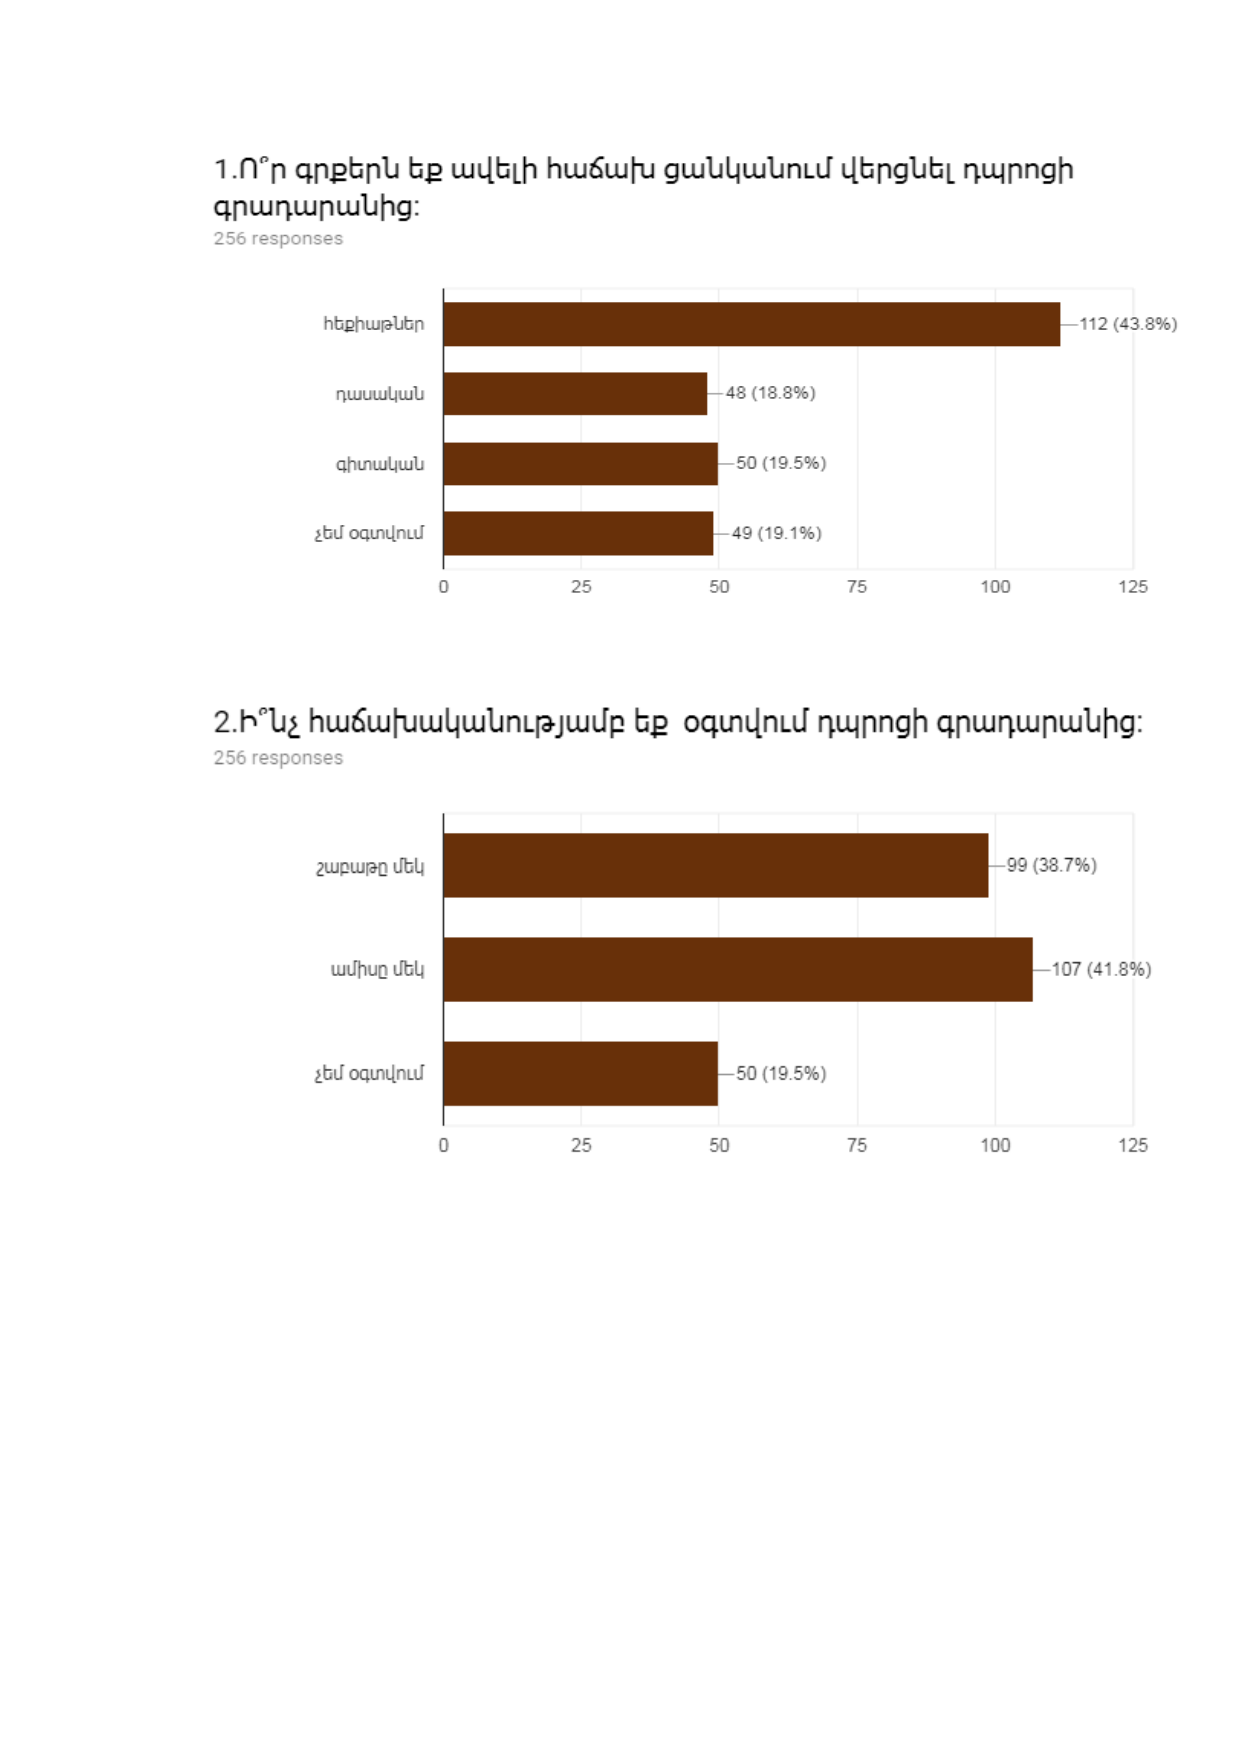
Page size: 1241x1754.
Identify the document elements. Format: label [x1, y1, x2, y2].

picture [177, 665, 1241, 1218]
picture [177, 118, 1241, 652]
